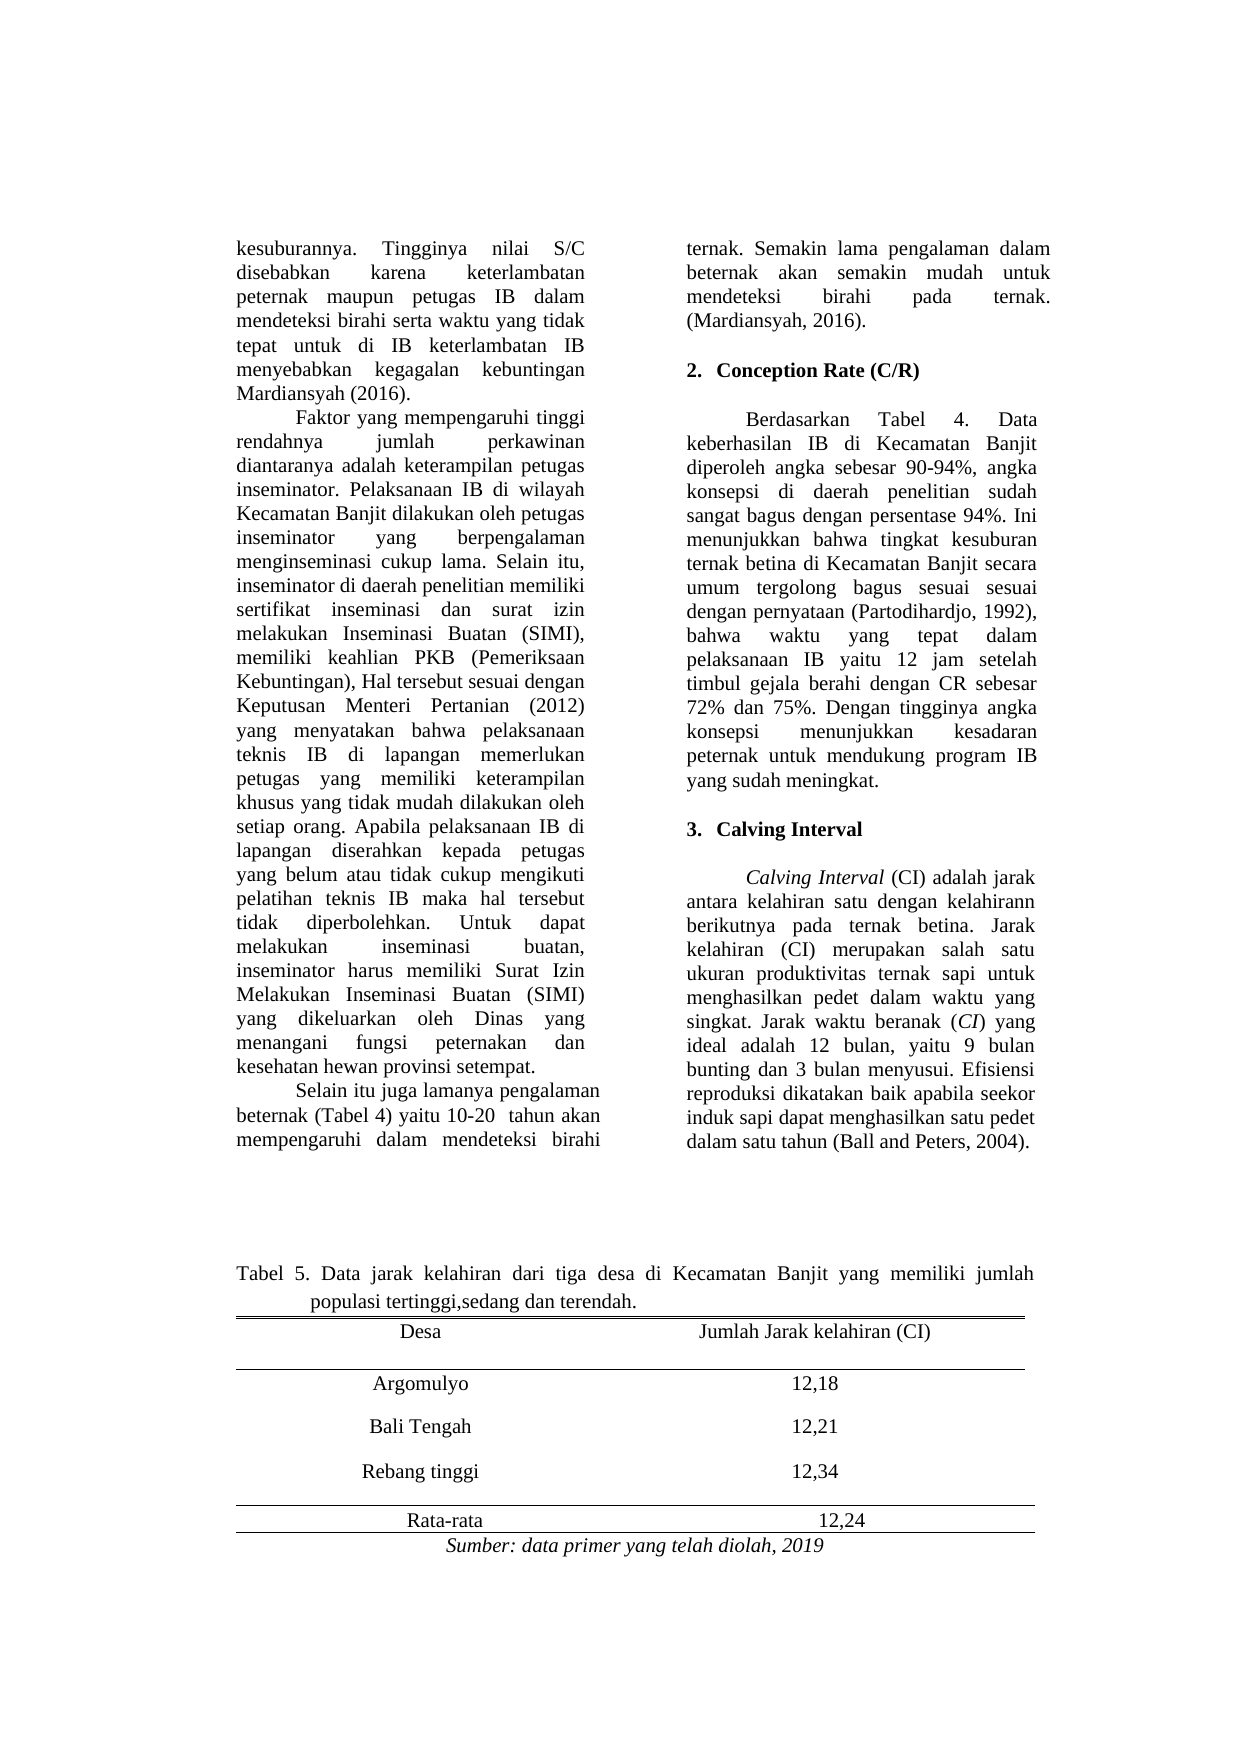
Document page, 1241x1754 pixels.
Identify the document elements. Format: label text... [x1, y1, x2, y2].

text Sumber: data primer yang telah diolah, 2019 [236, 1533, 1035, 1557]
text Rata-rata 12,24 [236, 1506, 1035, 1532]
text Tabel 5. Data jarak kelahiran dari tiga desa di Kecamatan Banjit yang memiliki jumlah populasi tertinggi,sedang dan terendah. [236, 1261, 1035, 1313]
table_cell Argomulyo [236, 1370, 632, 1414]
table_cell 12,34 [632, 1460, 1025, 1505]
table_cell Bali Tengah [236, 1414, 632, 1459]
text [236, 236, 585, 405]
text Faktor yang mempengaruhi tinggi rendahnya jumlah perkawinan diantaranya adalah keterampilan petugas inseminator. Pelaksanaan IB di wilayah Kecamatan Banjit dilakukan oleh petugas inseminator yang berpengalaman menginseminasi cukup lama. Selain itu, inseminator di daerah penelitian memiliki sertifikat inseminasi dan surat izin melakukan Inseminasi Buatan (SIMI), memiliki keahlian PKB (Pemeriksaan Kebuntingan), Hal tersebut sesuai dengan Keputusan Menteri Pertanian (2012) yang menyatakan bahwa pelaksanaan teknis IB di lapangan memerlukan petugas yang memiliki keterampilan khusus yang tidak mudah dilakukan oleh setiap orang. Apabila pelaksanaan IB di lapangan diserahkan kepada petugas yang belum atau tidak cukup mengikuti pelatihan teknis IB maka hal tersebut tidak diperbolehkan. Untuk dapat melakukan inseminasi buatan, inseminator harus memiliki Surat Izin Melakukan Inseminasi Buatan (SIMI) yang dikeluarkan oleh Dinas yang menangani fungsi peternakan dan kesehatan hewan provinsi setempat. [236, 405, 585, 1078]
table_cell 12,21 [632, 1414, 1025, 1459]
text Selain itu juga lamanya pengalaman beternak (Tabel 4) yaitu 10-20 tahun akan mempengaruhi dalam mendeteksi birahi ternak. Semakin lama pengalaman dalam beternak akan semakin mudah untuk mendeteksi birahi pada ternak. (Mardiansyah, 2016). [236, 1078, 600, 1151]
table_header Jumlah Jarak kelahiran (CI) [632, 1319, 1025, 1369]
table_header Desa [236, 1319, 632, 1369]
text Selain itu juga lamanya pengalaman beternak (Tabel 4) yaitu 10-20 tahun akan mempengaruhi dalam mendeteksi birahi ternak. Semakin lama pengalaman dalam beternak akan semakin mudah untuk mendeteksi birahi pada ternak. (Mardiansyah, 2016). [686, 236, 1051, 332]
text Calving Interval (CI) adalah jarak antara kelahiran satu dengan kelahirann berikutnya pada ternak betina. Jarak kelahiran (CI) merupakan salah satu ukuran produktivitas ternak sapi untuk menghasilkan pedet dalam waktu yang singkat. Jarak waktu beranak (CI) yang ideal adalah 12 bulan, yaitu 9 bulan bunting dan 3 bulan menyusui. Efisiensi reproduksi dikatakan baik apabila seekor induk sapi dapat menghasilkan satu pedet dalam satu tahun (Ball and Peters, 2004). [686, 865, 1035, 1153]
table_cell Rebang tinggi [236, 1460, 632, 1505]
subtitle Conception Rate (C/R) [686, 357, 1063, 382]
subtitle Calving Interval [686, 817, 1063, 841]
table_cell 12,18 [632, 1370, 1025, 1414]
text Berdasarkan Tabel 4. Data keberhasilan IB di Kecamatan Banjit diperoleh angka sebesar 90-94%, angka konsepsi di daerah penelitian sudah sangat bagus dengan persentase 94%. Ini menunjukkan bahwa tingkat kesuburan ternak betina di Kecamatan Banjit secara umum tergolong bagus sesuai sesuai dengan pernyataan (Partodihardjo, 1992), bahwa waktu yang tepat dalam pelaksanaan IB yaitu 12 jam setelah timbul gejala berahi dengan CR sebesar 72% dan 75%. Dengan tingginya angka konsepsi menunjukkan kesadaran peternak untuk mendukung program IB yang sudah meningkat. [686, 407, 1037, 792]
